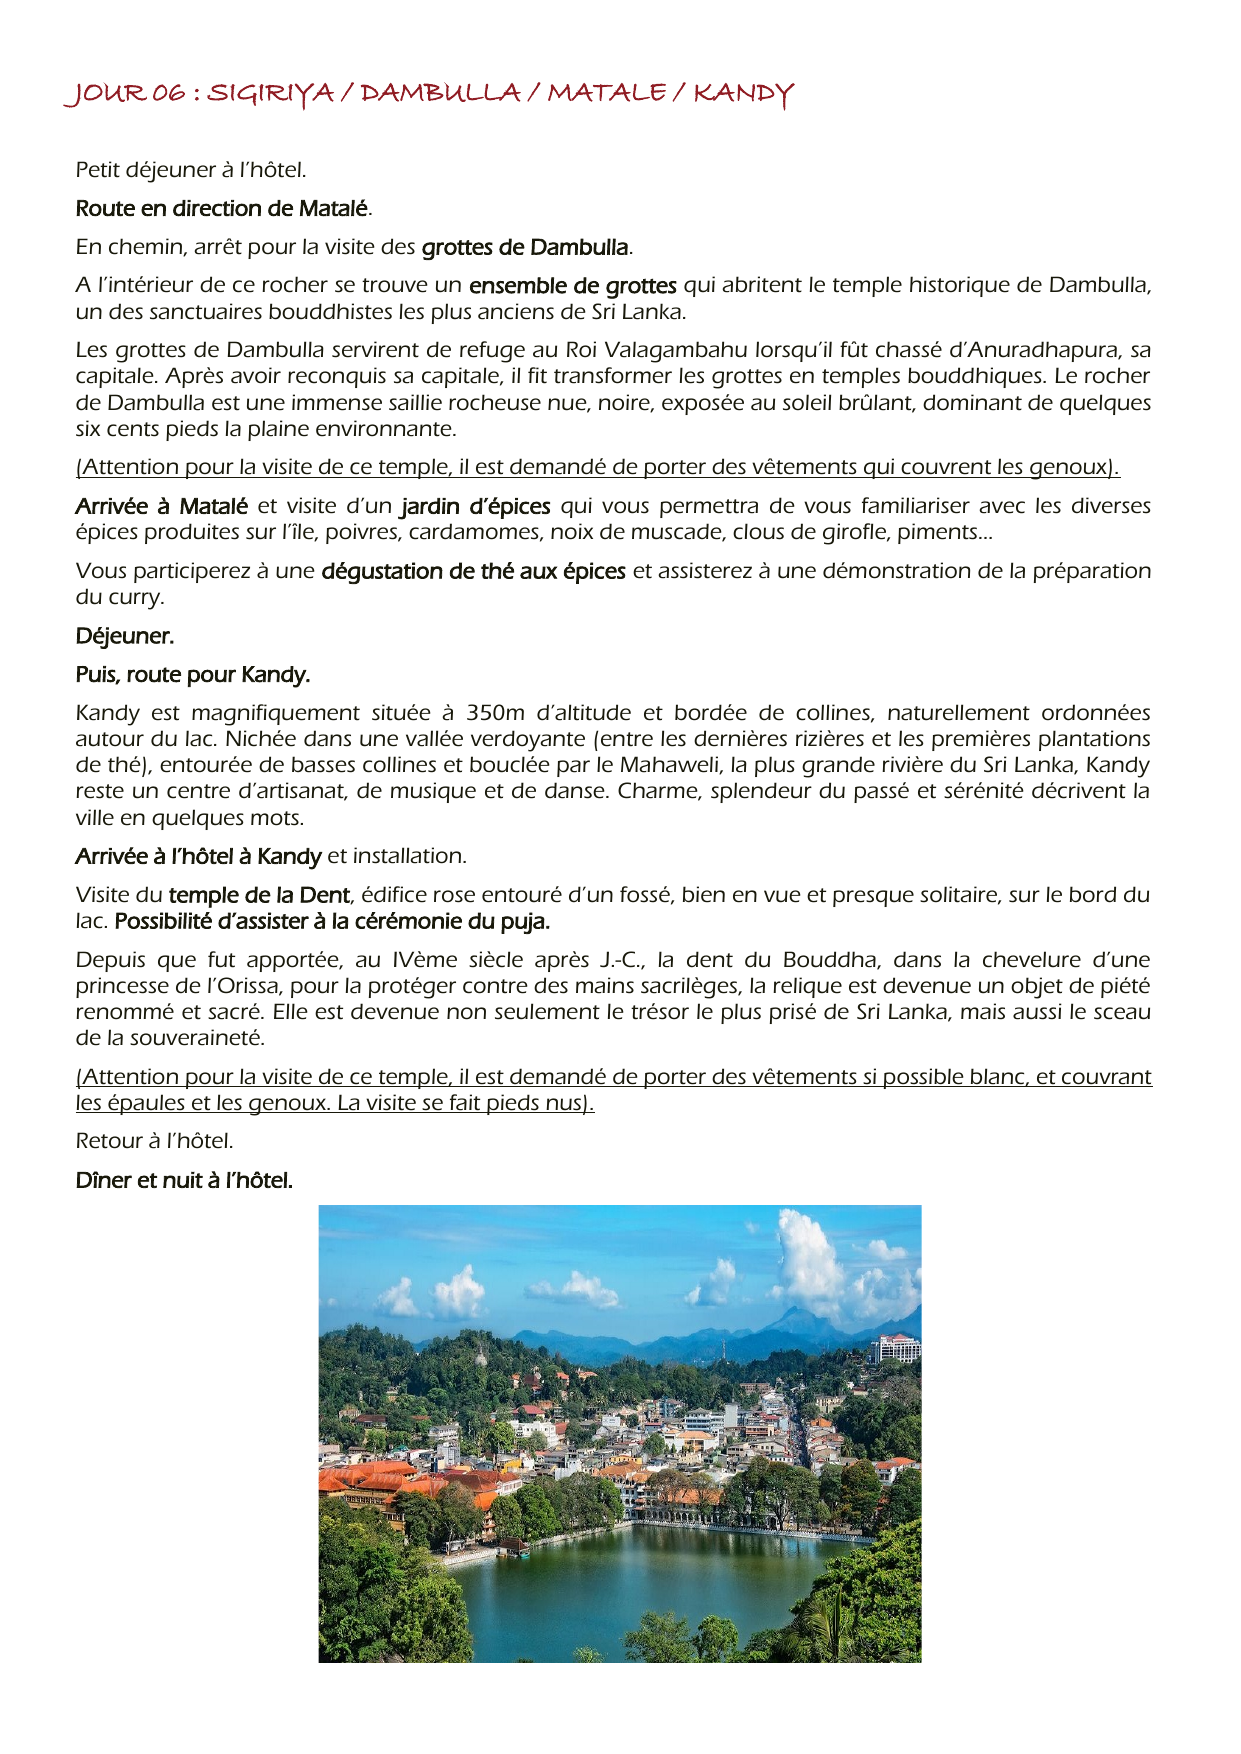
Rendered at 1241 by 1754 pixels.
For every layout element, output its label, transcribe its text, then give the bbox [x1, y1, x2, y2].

table_cell En chemin, arrêt pour la visite des grottes de Dambulla. [75, 234, 1164, 272]
table_cell Arrivée à l’hôtel à Kandy et installation. [75, 843, 1164, 882]
table_cell (Attention pour la visite de ce temple, il est demandé de porter des vêtements si possible blanc, et couvrant les épaules et les genoux. La visite se fait pieds nus). [75, 1064, 1164, 1128]
table_cell Retour à l’hôtel. [75, 1129, 1164, 1167]
table_cell Visite du temple de la Dent, édifice rose entouré d’un fossé, bien en vue et presque solitaire, sur le bord du lac. Possibilité d’assister à la cérémonie du puja. [75, 882, 1164, 947]
table_cell Vous participerez à une dégustation de thé aux épices et assisterez à une démonstration de la préparation du curry. [75, 558, 1164, 623]
table_cell A l’intérieur de ce rocher se trouve un ensemble de grottes qui abritent le temple historique de Dambulla, un des sanctuaires bouddhistes les plus anciens de Sri Lanka. [75, 273, 1164, 337]
table_header Petit déjeuner à l’hôtel. [75, 157, 1164, 195]
table_cell Kandy est magnifiquement située à 350m d’altitude et bordée de collines, naturellement ordonnées autour du lac. Nichée dans une vallée verdoyante (entre les dernières rizières et les premières plantations de thé), entourée de basses collines et bouclée par le Mahaweli, la plus grande rivière du Sri Lanka, Kandy reste un centre d’artisanat, de musique et de danse. Charme, splendeur du passé et sérénité décrivent la ville en quelques mots. [75, 700, 1164, 843]
table_cell (Attention pour la visite de ce temple, il est demandé de porter des vêtements qui couvrent les genoux). [75, 454, 1164, 493]
text Jour 06 : SIGIRIYA / DAMBULLA / MATALE / KANDY [75, 75, 1165, 111]
table_cell Les grottes de Dambulla servirent de refuge au Roi Valagambahu lorsqu’il fût chassé d’Anuradhapura, sa capitale. Après avoir reconquis sa capitale, il fit transformer les grottes en temples bouddhiques. Le rocher de Dambulla est une immense saillie rocheuse nue, noire, exposée au soleil brûlant, dominant de quelques six cents pieds la plaine environnante. [75, 337, 1164, 454]
table_cell Déjeuner. [75, 623, 1164, 661]
table_cell Route en direction de Matalé. [75, 195, 1164, 234]
table_cell Puis, route pour Kandy. [75, 661, 1164, 700]
table_cell Depuis que fut apportée, au IVème siècle après J.-C., la dent du Bouddha, dans la chevelure d’une princesse de l’Orissa, pour la protéger contre des mains sacrilèges, la relique est devenue un objet de piété renommé et sacré. Elle est devenue non seulement le trésor le plus prisé de Sri Lanka, mais aussi le sceau de la souveraineté. [75, 947, 1164, 1064]
table_cell Dîner et nuit à l’hôtel. [75, 1167, 1164, 1206]
table_cell Arrivée à Matalé et visite d’un jardin d’épices qui vous permettra de vous familiariser avec les diverses épices produites sur l’île, poivres, cardamomes, noix de muscade, clous de girofle, piments… [75, 493, 1164, 558]
picture [318, 1205, 922, 1663]
